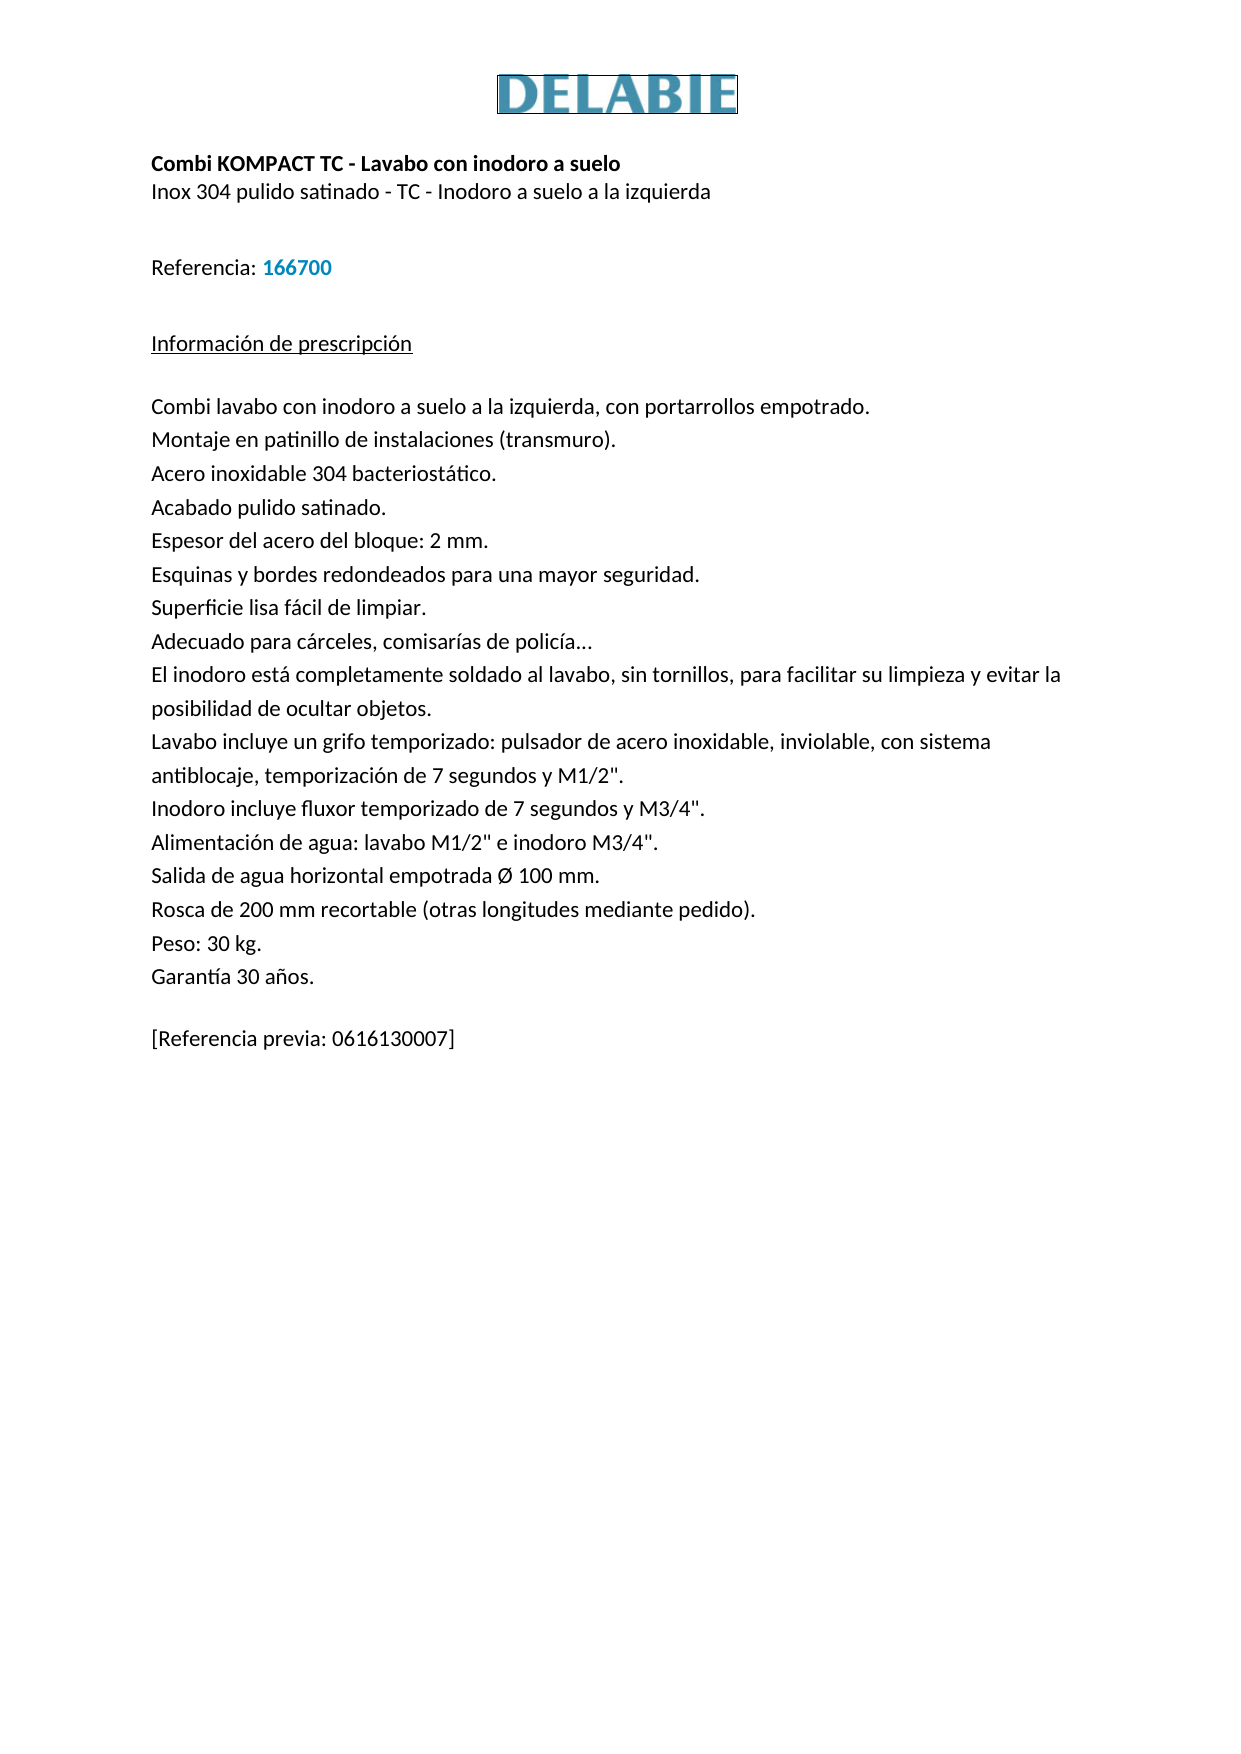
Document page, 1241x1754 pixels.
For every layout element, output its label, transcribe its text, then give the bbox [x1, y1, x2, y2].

text Referencia: 166700 [151, 253, 1084, 281]
text Alimentación de agua: lavabo M1/2" e inodoro M3/4". [151, 828, 1084, 856]
text Combi KOMPACT TC - Lavabo con inodoro a suelo [151, 149, 1084, 177]
text Montaje en patinillo de instalaciones (transmuro). [151, 426, 1084, 453]
text Garantía 30 años. [151, 962, 1084, 990]
text Peso: 30 kg. [151, 929, 1084, 957]
text Inodoro incluye fluxor temporizado de 7 segundos y M3/4". [151, 794, 1084, 822]
text Espesor del acero del bloque: 2 mm. [151, 526, 1084, 554]
text Superficie lisa fácil de limpiar. [151, 593, 1084, 621]
text Esquinas y bordes redondeados para una mayor seguridad. [151, 560, 1084, 588]
text Lavabo incluye un grifo temporizado: pulsador de acero inoxidable, inviolable, con sistema antiblocaje, temporización de 7 segundos y M1/2". [151, 727, 1084, 789]
text [Referencia previa: 0616130007] [151, 1024, 1084, 1052]
text Adecuado para cárceles, comisarías de policía... [151, 627, 1084, 655]
text Acabado pulido satinado. [151, 493, 1084, 521]
text Información de prescripción [151, 329, 1084, 357]
text Rosca de 200 mm recortable (otras longitudes mediante pedido). [151, 895, 1084, 923]
text Salida de agua horizontal empotrada Ø 100 mm. [151, 862, 1084, 889]
text Combi lavabo con inodoro a suelo a la izquierda, con portarrollos empotrado. [151, 392, 1084, 420]
picture [498, 76, 737, 113]
text Inox 304 pulido satinado - TC - Inodoro a suelo a la izquierda [151, 177, 1084, 205]
text El inodoro está completamente soldado al lavabo, sin tornillos, para facilitar su limpieza y evitar la posibilidad de ocultar objetos. [151, 660, 1084, 722]
text Acero inoxidable 304 bacteriostático. [151, 459, 1084, 487]
